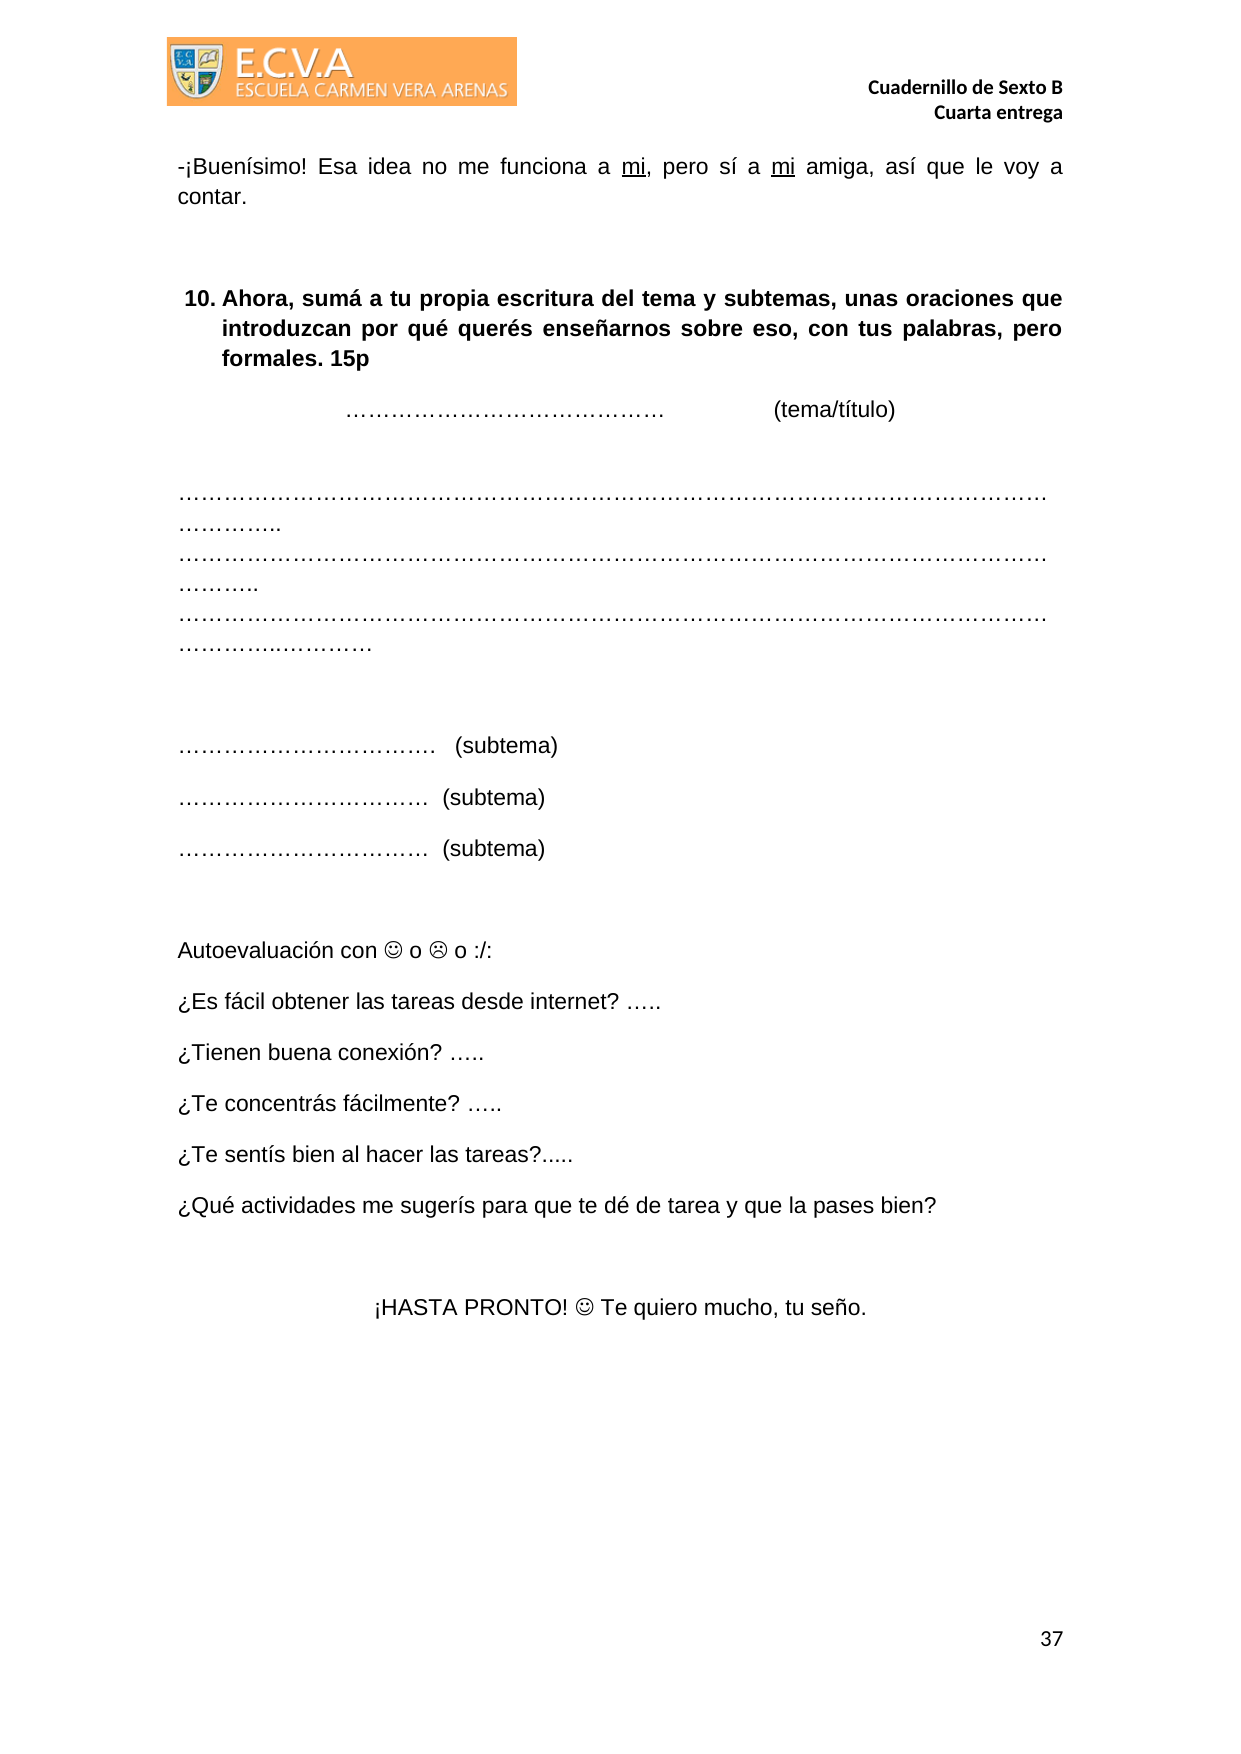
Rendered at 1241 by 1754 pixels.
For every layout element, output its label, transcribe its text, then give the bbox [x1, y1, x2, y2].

text ………………………………………………………………………………………………………………..……………………………………………………………………………………………………………..………………………………………………………………………………………………………………..………… [177, 447, 1063, 657]
list Ahora, sumá a tu propia escritura del tema y subtemas, unas oraciones que introduzcan por qué querés enseñarnos sobre eso, con tus palabras, pero formales. 15p [184, 285, 1063, 372]
picture [166, 37, 517, 106]
text ……………………………. (subtema) [177, 732, 1063, 759]
text -¡Buenísimo! Esa idea no me funciona a mi, pero sí a mi amiga, así que le voy a contar. [177, 153, 1063, 209]
text ¿Tienen buena conexión? ….. [177, 1039, 1063, 1065]
text Autoevaluación con o o :/: [177, 937, 1063, 963]
text ¡HASTA PRONTO! Te quiero mucho, tu seño. [177, 1294, 1063, 1320]
text …………………………………… (tema/título) [177, 396, 1063, 423]
text ¿Qué actividades me sugerís para que te dé de tarea y que la pases bien? [177, 1192, 1063, 1218]
text ¿Es fácil obtener las tareas desde internet? ….. [177, 988, 1063, 1014]
text …………………………… (subtema) [177, 834, 1063, 861]
text ¿Te concentrás fácilmente? ….. [177, 1090, 1063, 1116]
text …………………………… (subtema) [177, 783, 1063, 810]
text ¿Te sentís bien al hacer las tareas?..... [177, 1141, 1063, 1167]
